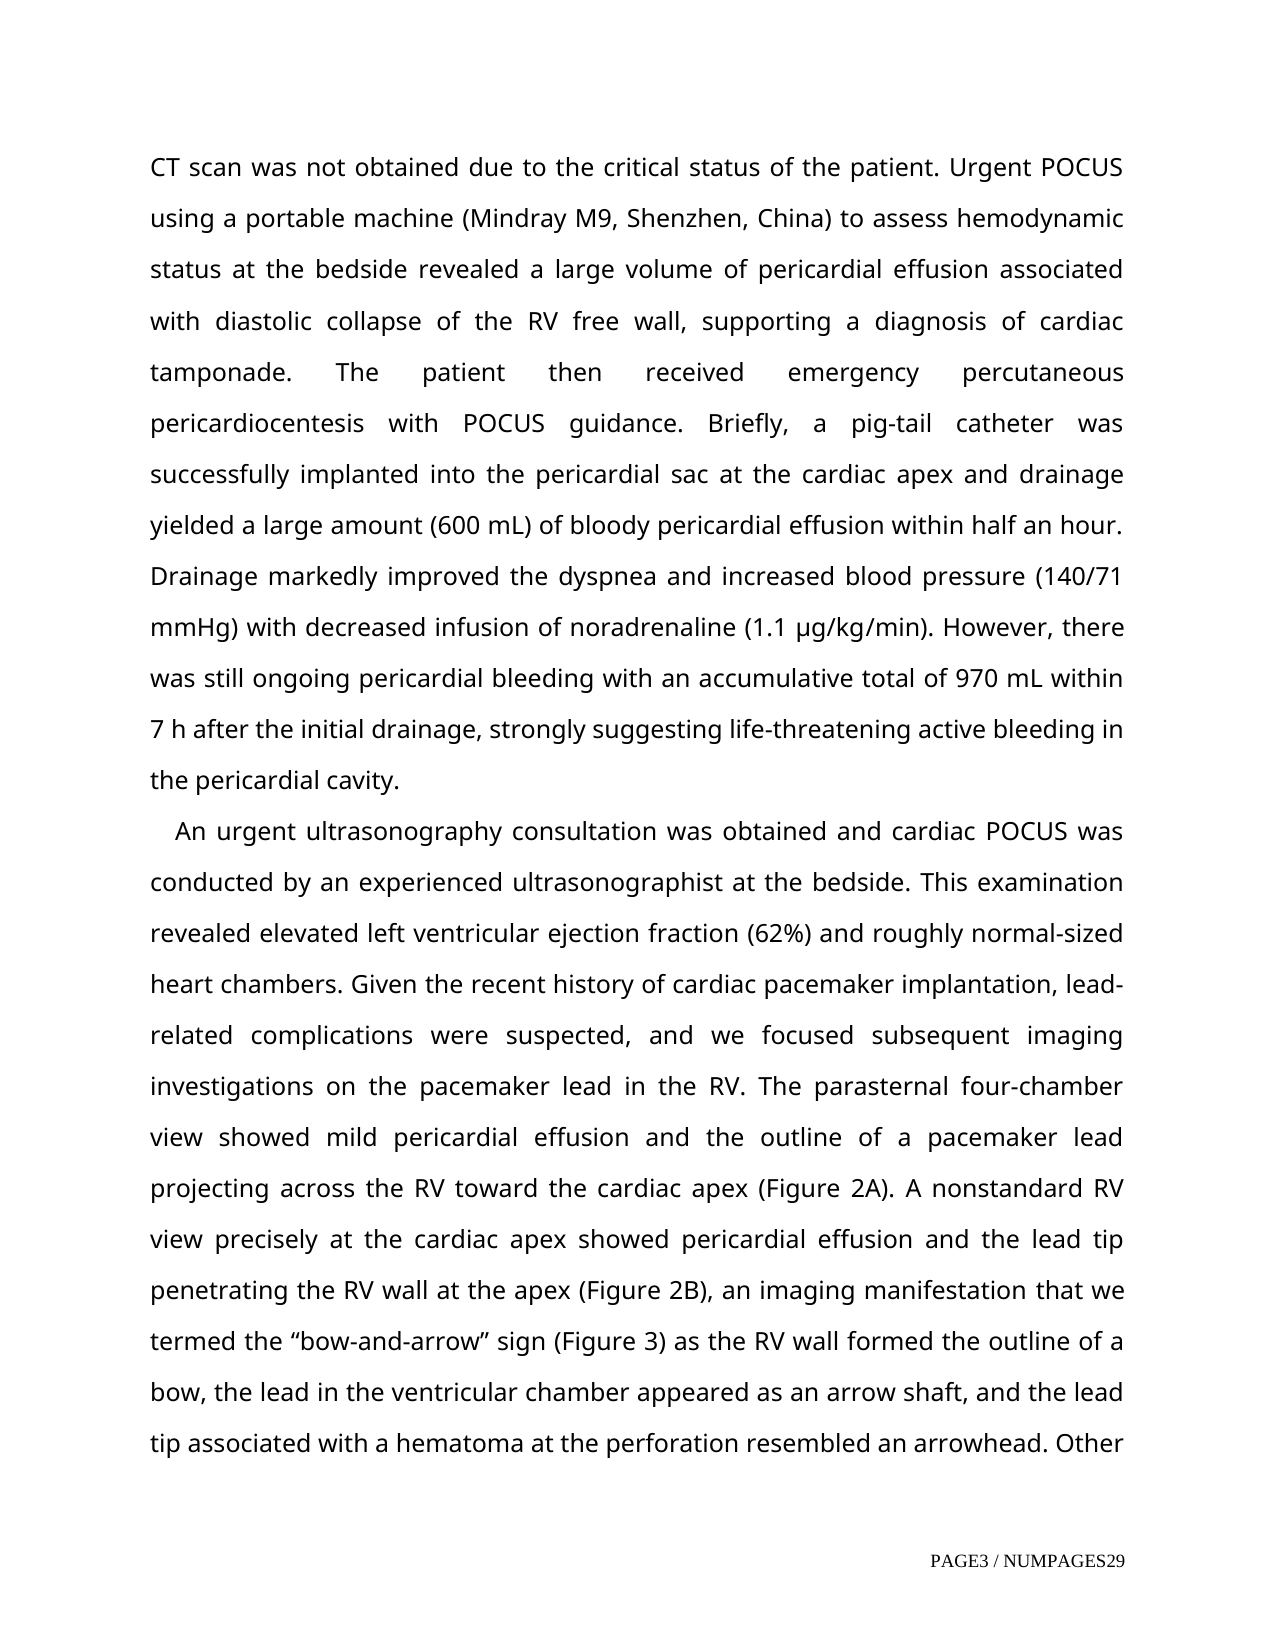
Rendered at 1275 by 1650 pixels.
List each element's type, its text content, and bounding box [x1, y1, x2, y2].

text CT scan was not obtained due to the critical status of the patient. Urgent POCUS using a portable machine (Mindray M9, Shenzhen, China) to assess hemodynamic status at the bedside revealed a large volume of pericardial effusion associated with diastolic collapse of the RV free wall, supporting a diagnosis of cardiac tamponade. The patient then received emergency percutaneous pericardiocentesis with POCUS guidance. Briefly, a pig-tail catheter was successfully implanted into the pericardial sac at the cardiac apex and drainage yielded a large amount (600 mL) of bloody pericardial effusion within half an hour. Drainage markedly improved the dyspnea and increased blood pressure (140/71 mmHg) with decreased infusion of noradrenaline (1.1 μg/kg/min). However, there was still ongoing pericardial bleeding with an accumulative total of 970 mL within 7 h after the initial drainage, strongly suggesting life-threatening active bleeding in the pericardial cavity. [150, 150, 1125, 797]
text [150, 813, 1125, 1460]
